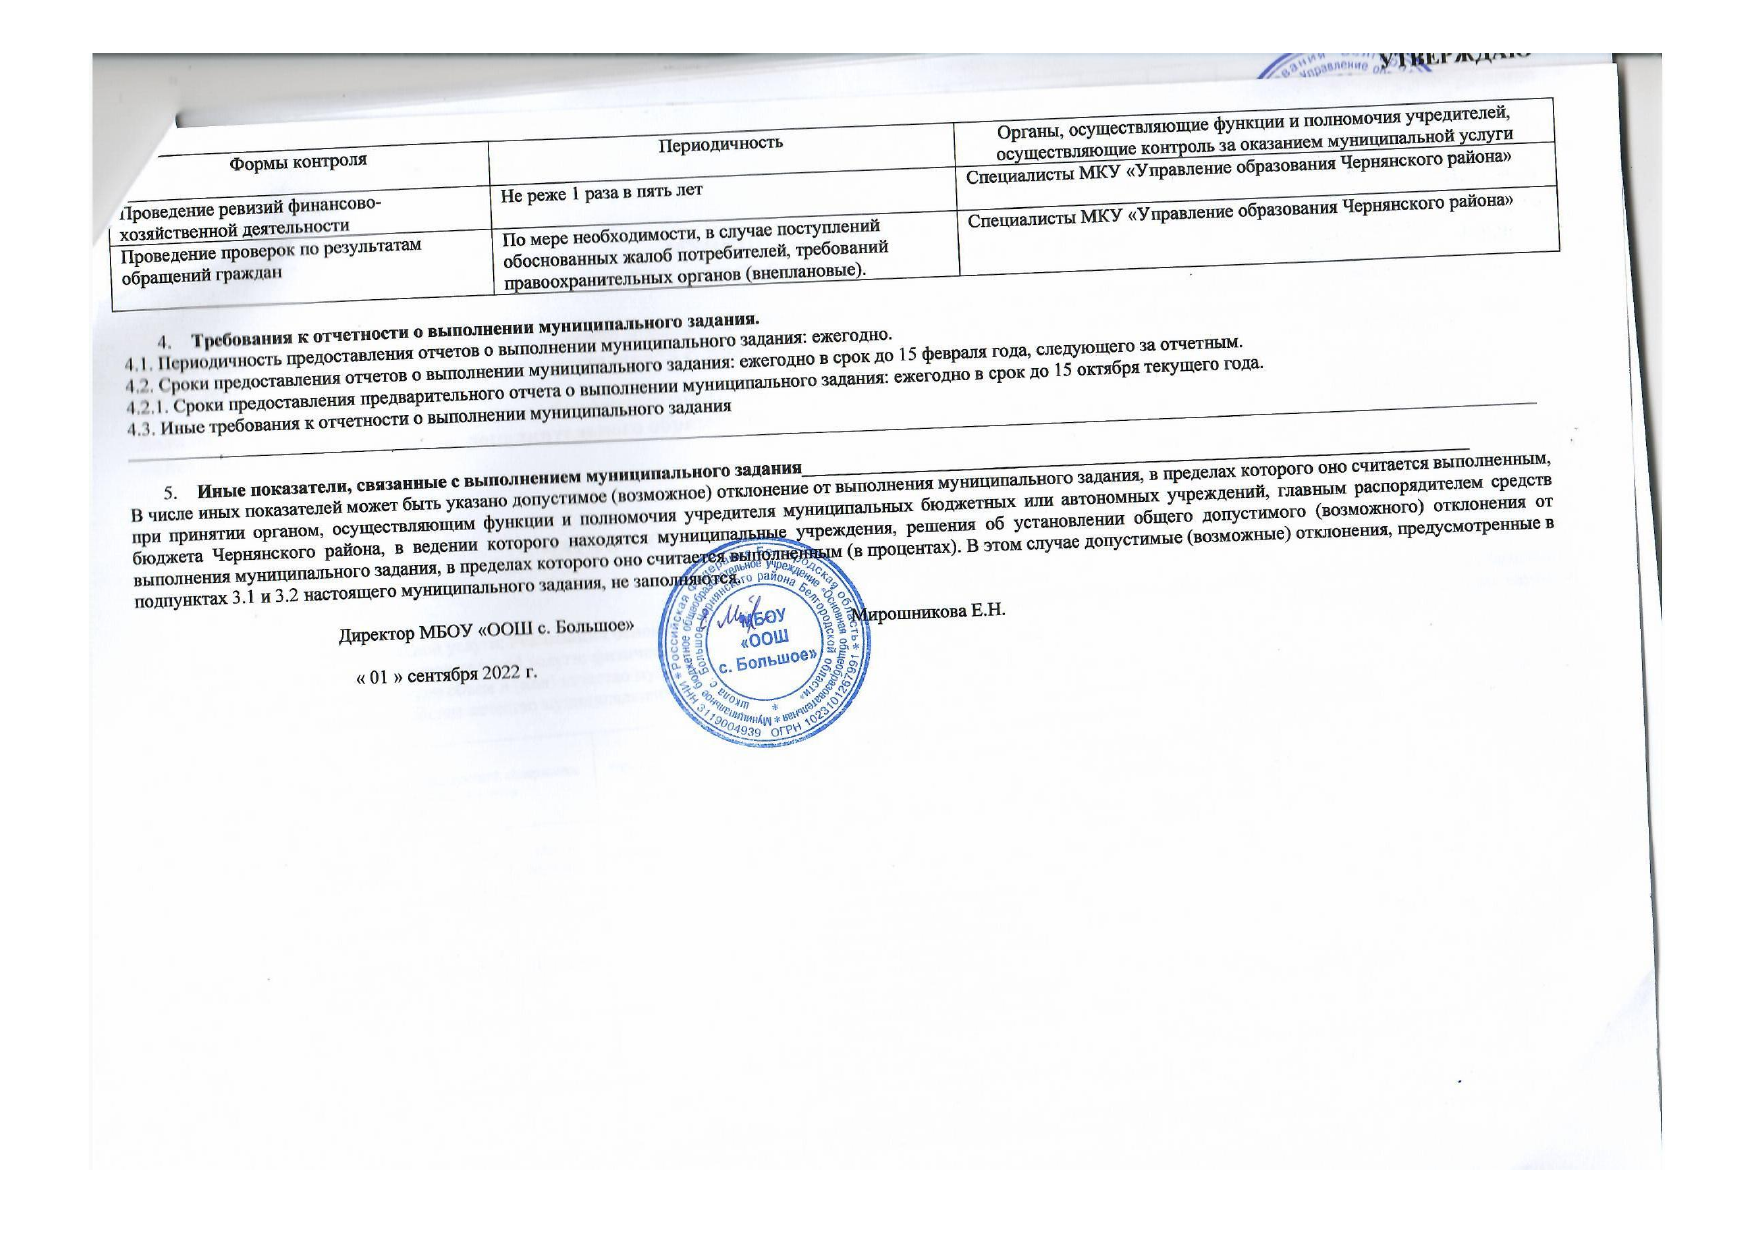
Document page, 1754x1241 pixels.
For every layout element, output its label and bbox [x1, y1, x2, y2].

picture [88, 53, 1666, 1170]
